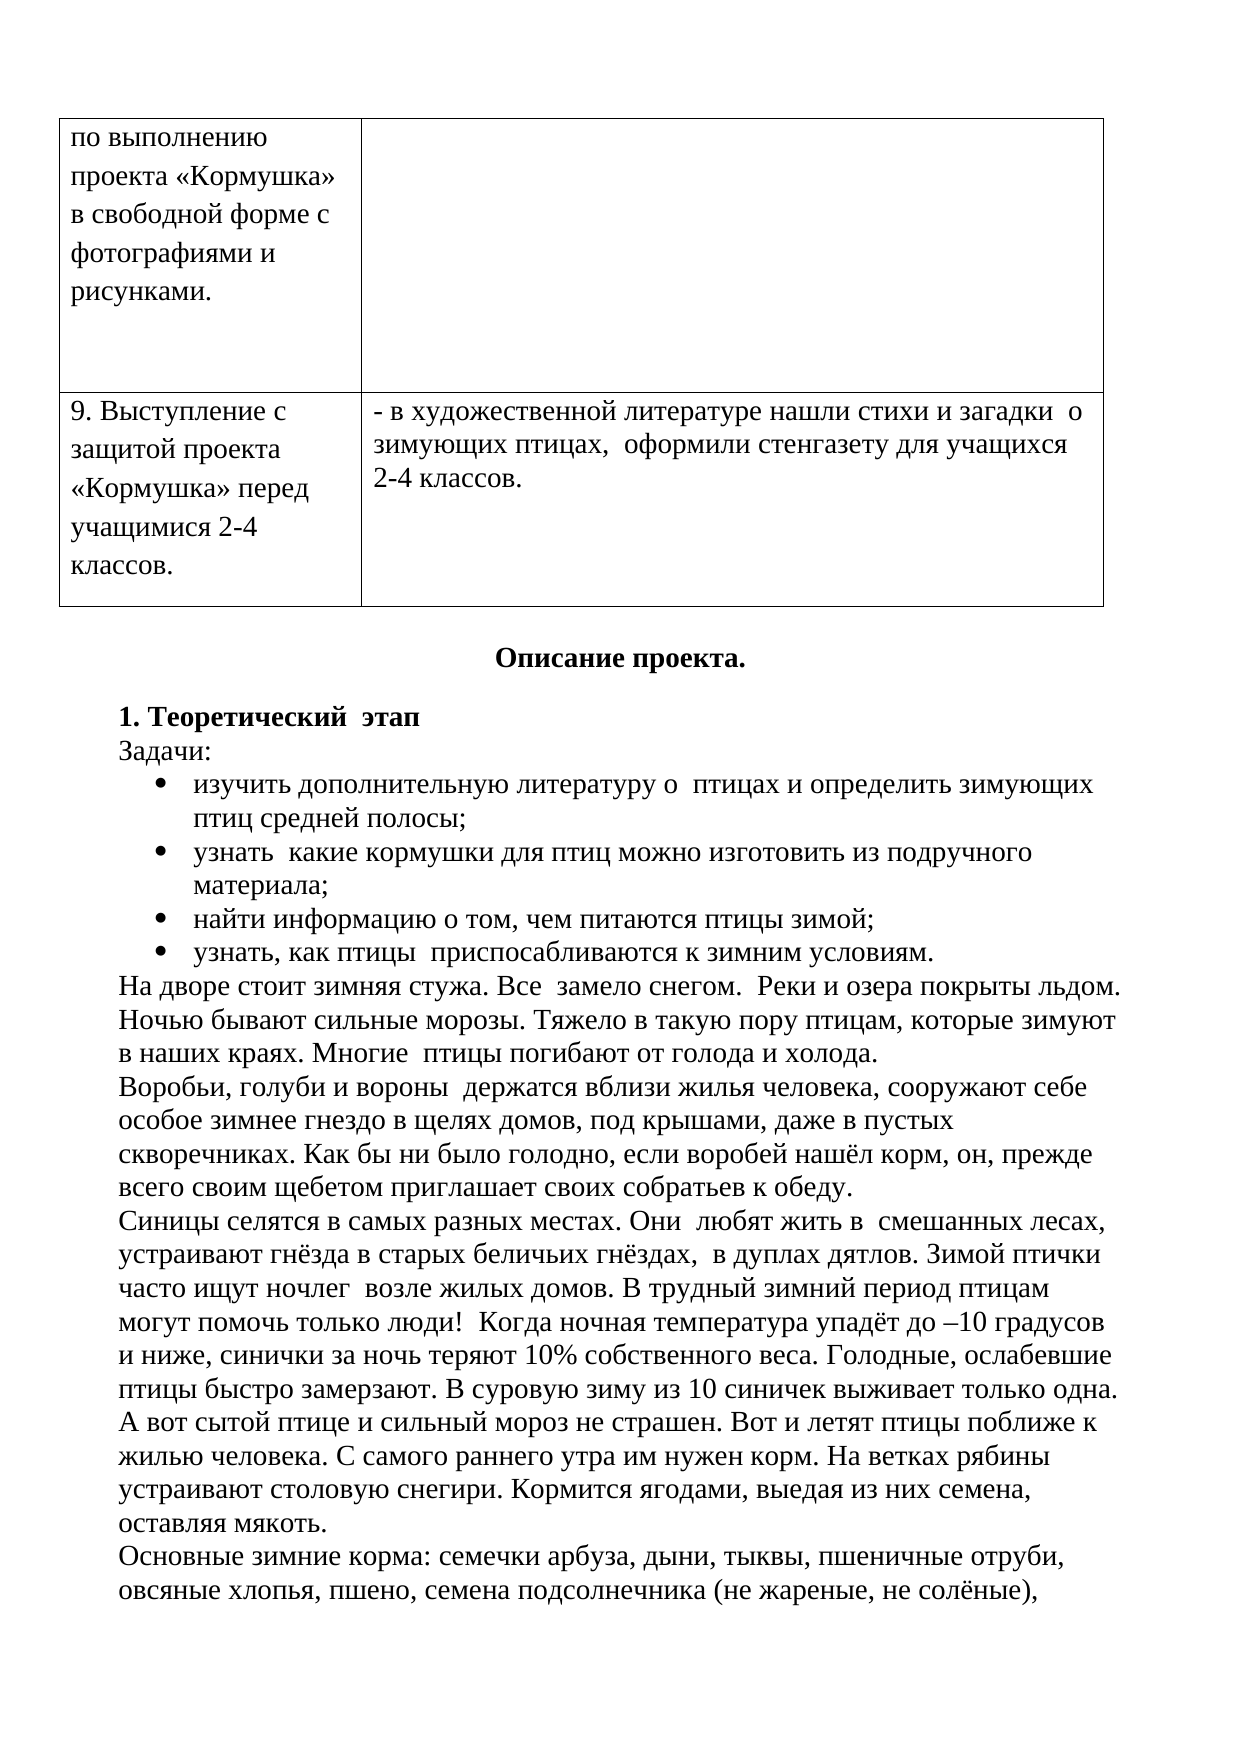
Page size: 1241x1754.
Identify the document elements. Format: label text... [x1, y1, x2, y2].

text На дворе стоит зимняя стужа. Все замело снегом. Реки и озера покрыты льдом. Ночью бывают сильные морозы. Тяжело в такую пору птицам, которые зимуют в наших краях. Многие птицы погибают от голода и холода. [118, 968, 1122, 1069]
text Описание проекта. [118, 640, 1122, 674]
table_cell - в художественной литературе нашли стихи и загадки о зимующих птицах, оформили стенгазету для учащихся 2-4 классов. [362, 393, 1103, 606]
list найти информацию о том, чем питаются птицы зимой; [156, 901, 1122, 934]
text Синицы селятся в самых разных местах. Они любят жить в смешанных лесах, устраивают гнёзда в старых беличьих гнёздах, в дуплах дятлов. Зимой птички часто ищут ночлег возле жилых домов. В трудный зимний период птицам могут помочь только люди! Когда ночная температура упадёт до –10 градусов и ниже, синички за ночь теряют 10% собственного веса. Голодные, ослабевшие птицы быстро замерзают. В суровую зиму из 10 синичек выживает только одна. А вот сытой птице и сильный мороз не страшен. Вот и летят птицы поближе к жилью человека. С самого раннего утра им нужен корм. На ветках рябины устраивают столовую снегири. Кормится ягодами, выедая из них семена, оставляя мякоть. [118, 1203, 1122, 1538]
list узнать, как птицы приспосабливаются к зимним условиям. [156, 934, 1122, 968]
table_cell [60, 119, 361, 392]
text Воробьи, голуби и вороны держатся вблизи жилья человека, сооружают себе особое зимнее гнездо в щелях домов, под крышами, даже в пустых скворечниках. Как бы ни было голодно, если воробей нашёл корм, он, прежде всего своим щебетом приглашает своих собратьев к обеду. [118, 1069, 1122, 1203]
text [118, 1538, 1122, 1606]
text Задачи: [118, 733, 1122, 767]
list изучить дополнительную литературу о птицах и определить зимующих птиц средней полосы; [156, 767, 1122, 834]
list узнать какие кормушки для птиц можно изготовить из подручного материала; [156, 834, 1122, 901]
text 1. Теоретический этап [118, 699, 1122, 733]
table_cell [362, 119, 1103, 392]
table_cell 9. Выступление с защитой проекта «Кормушка» перед учащимися 2-4 классов. [60, 393, 361, 606]
